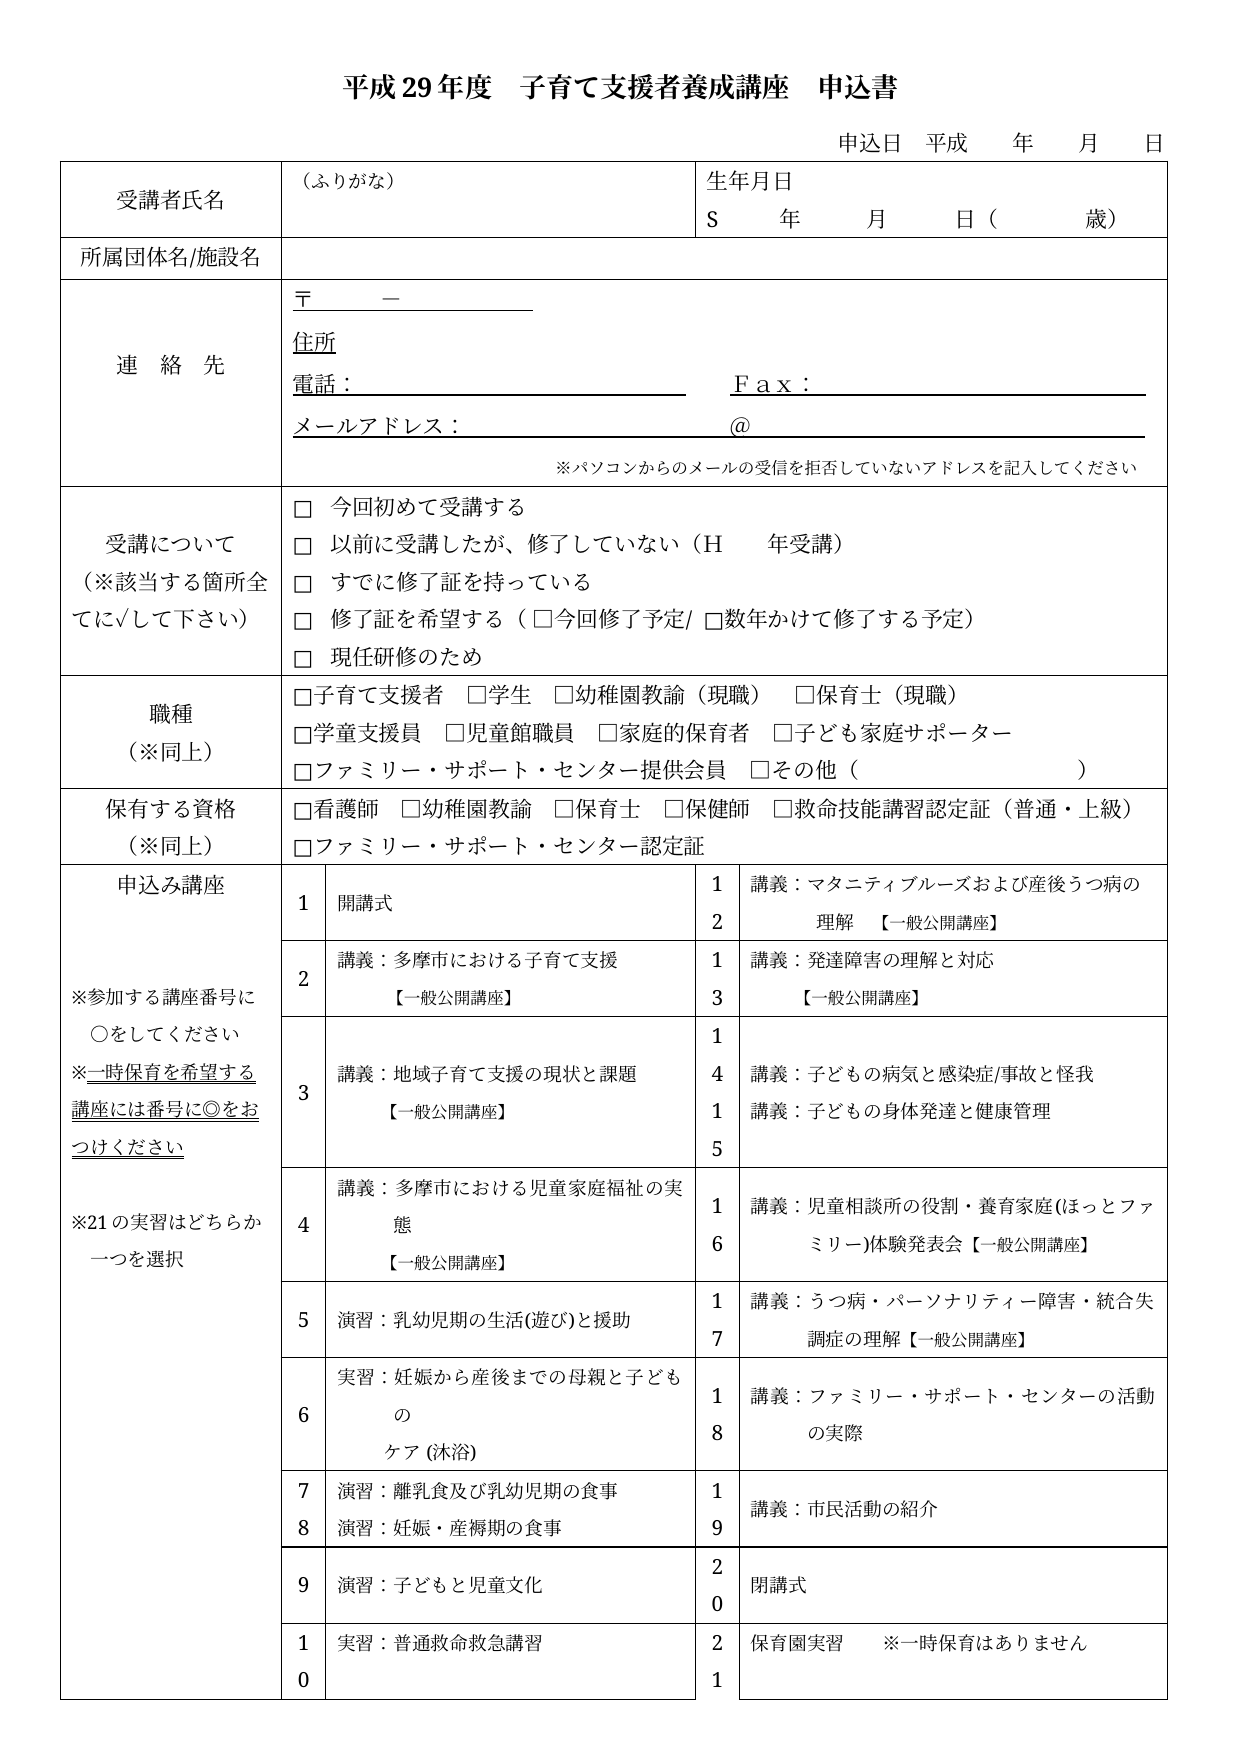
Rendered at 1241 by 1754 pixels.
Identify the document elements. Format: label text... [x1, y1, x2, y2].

table_cell 12 [696, 865, 739, 940]
table_cell 保有する資格 （※同上） [61, 789, 281, 864]
table_cell 演習：子どもと児童文化 [326, 1548, 695, 1622]
table_cell 講義：ファミリー・サポート・センターの活動の実際 [740, 1358, 1167, 1470]
table_cell 演習：離乳食及び乳幼児期の食事 演習：妊娠・産褥期の食事 [326, 1471, 695, 1546]
table_cell 受講について （※該当する箇所全てに✓して下さい） [61, 487, 281, 674]
table_cell 2 [282, 941, 325, 1016]
table_cell 3 [282, 1017, 325, 1167]
table_cell 講義：発達障害の理解と対応 【一般公開講座】 [740, 941, 1167, 1016]
table_cell □子育て支援者 □学生 □幼稚園教諭（現職） □保育士（現職） □学童支援員 □児童館職員 □家庭的保育者 □子ども家庭サポーター □ファミリー・サポート・センター提供会員 □その他（ ） [282, 676, 1167, 788]
text 平成29年度 子育て支援者養成講座 申込書 [75, 48, 1165, 123]
table_cell 〒 － 住所 電話： Ｆａｘ： メールアドレス： ＠ ※パソコンからのメールの受信を拒否していないアドレスを記入してください [282, 280, 1167, 486]
table_cell 講義：多摩市における子育て支援 【一般公開講座】 [326, 941, 695, 1016]
table_cell 16 [696, 1168, 739, 1281]
table_cell 18 [696, 1358, 739, 1470]
table_cell 講義：地域子育て支援の現状と課題 【一般公開講座】 [326, 1017, 695, 1167]
table_cell 講義：市民活動の紹介 [740, 1471, 1167, 1546]
table_cell 講義：子どもの病気と感染症/事故と怪我 講義：子どもの身体発達と健康管理 [740, 1017, 1167, 1167]
table_cell 職種 （※同上） [61, 676, 281, 788]
table_cell 13 [696, 941, 739, 1016]
table_cell 講義：うつ病・パーソナリティー障害・統合失調症の理解【一般公開講座】 [740, 1282, 1167, 1357]
table_cell 実習：妊娠から産後までの母親と子どもの ケア (沐浴) [326, 1358, 695, 1470]
table_cell 開講式 [326, 865, 695, 940]
table_cell 6 [282, 1358, 325, 1470]
table_cell 19 [696, 1471, 739, 1546]
table_cell 5 [282, 1282, 325, 1357]
table_header 受講者氏名 [61, 162, 281, 237]
table_cell 今回初めて受講する 以前に受講したが、修了していない（Ｈ 年受講） すでに修了証を持っている 修了証を希望する（ □今回修了予定/ □数年かけて修了する予定） 現任研修のため [282, 487, 1167, 674]
table_cell 1 [282, 865, 325, 940]
table_cell 9 [282, 1548, 325, 1622]
table_cell 演習：乳幼児期の生活(遊び)と援助 [326, 1282, 695, 1357]
table_cell 10 [282, 1624, 325, 1698]
table_cell 連 絡 先 [61, 280, 281, 486]
table_cell 閉講式 [740, 1548, 1167, 1622]
table_header （ふりがな） [282, 162, 695, 237]
table_cell 4 [282, 1168, 325, 1281]
table_cell 講義：児童相談所の役割・養育家庭(ほっとファミリー)体験発表会【一般公開講座】 [740, 1168, 1167, 1281]
table_cell 所属団体名/施設名 [61, 238, 281, 279]
table_cell 講義：多摩市における児童家庭福祉の実態 【一般公開講座】 [326, 1168, 695, 1281]
table_cell 17 [696, 1282, 739, 1357]
table_cell 実習：普通救命救急講習 [326, 1624, 695, 1698]
table_cell 14 15 [696, 1017, 739, 1167]
table_cell 申込み講座 ※参加する講座番号に○をしてください ※一時保育を希望する講座には番号に◎をおつけください ※21の実習はどちらか一つを選択 [61, 865, 281, 1698]
table_cell □看護師 □幼稚園教諭 □保育士 □保健師 □救命技能講習認定証（普通・上級） □ファミリー・サポート・センター認定証 [282, 789, 1167, 864]
table_header 生年月日 S 年 月 日（ 歳） [696, 162, 1167, 237]
table_cell 21 [696, 1624, 739, 1698]
table_cell [282, 238, 1167, 279]
text 申込日 平成 年 月 日 [75, 123, 1165, 161]
table_cell 保育園実習 ※一時保育はありません [740, 1624, 1167, 1698]
table_cell 講義：マタニティブルーズおよび産後うつ病の 理解 【一般公開講座】 [740, 865, 1167, 940]
table_cell 7 8 [282, 1471, 325, 1546]
table_cell 20 [696, 1548, 739, 1622]
